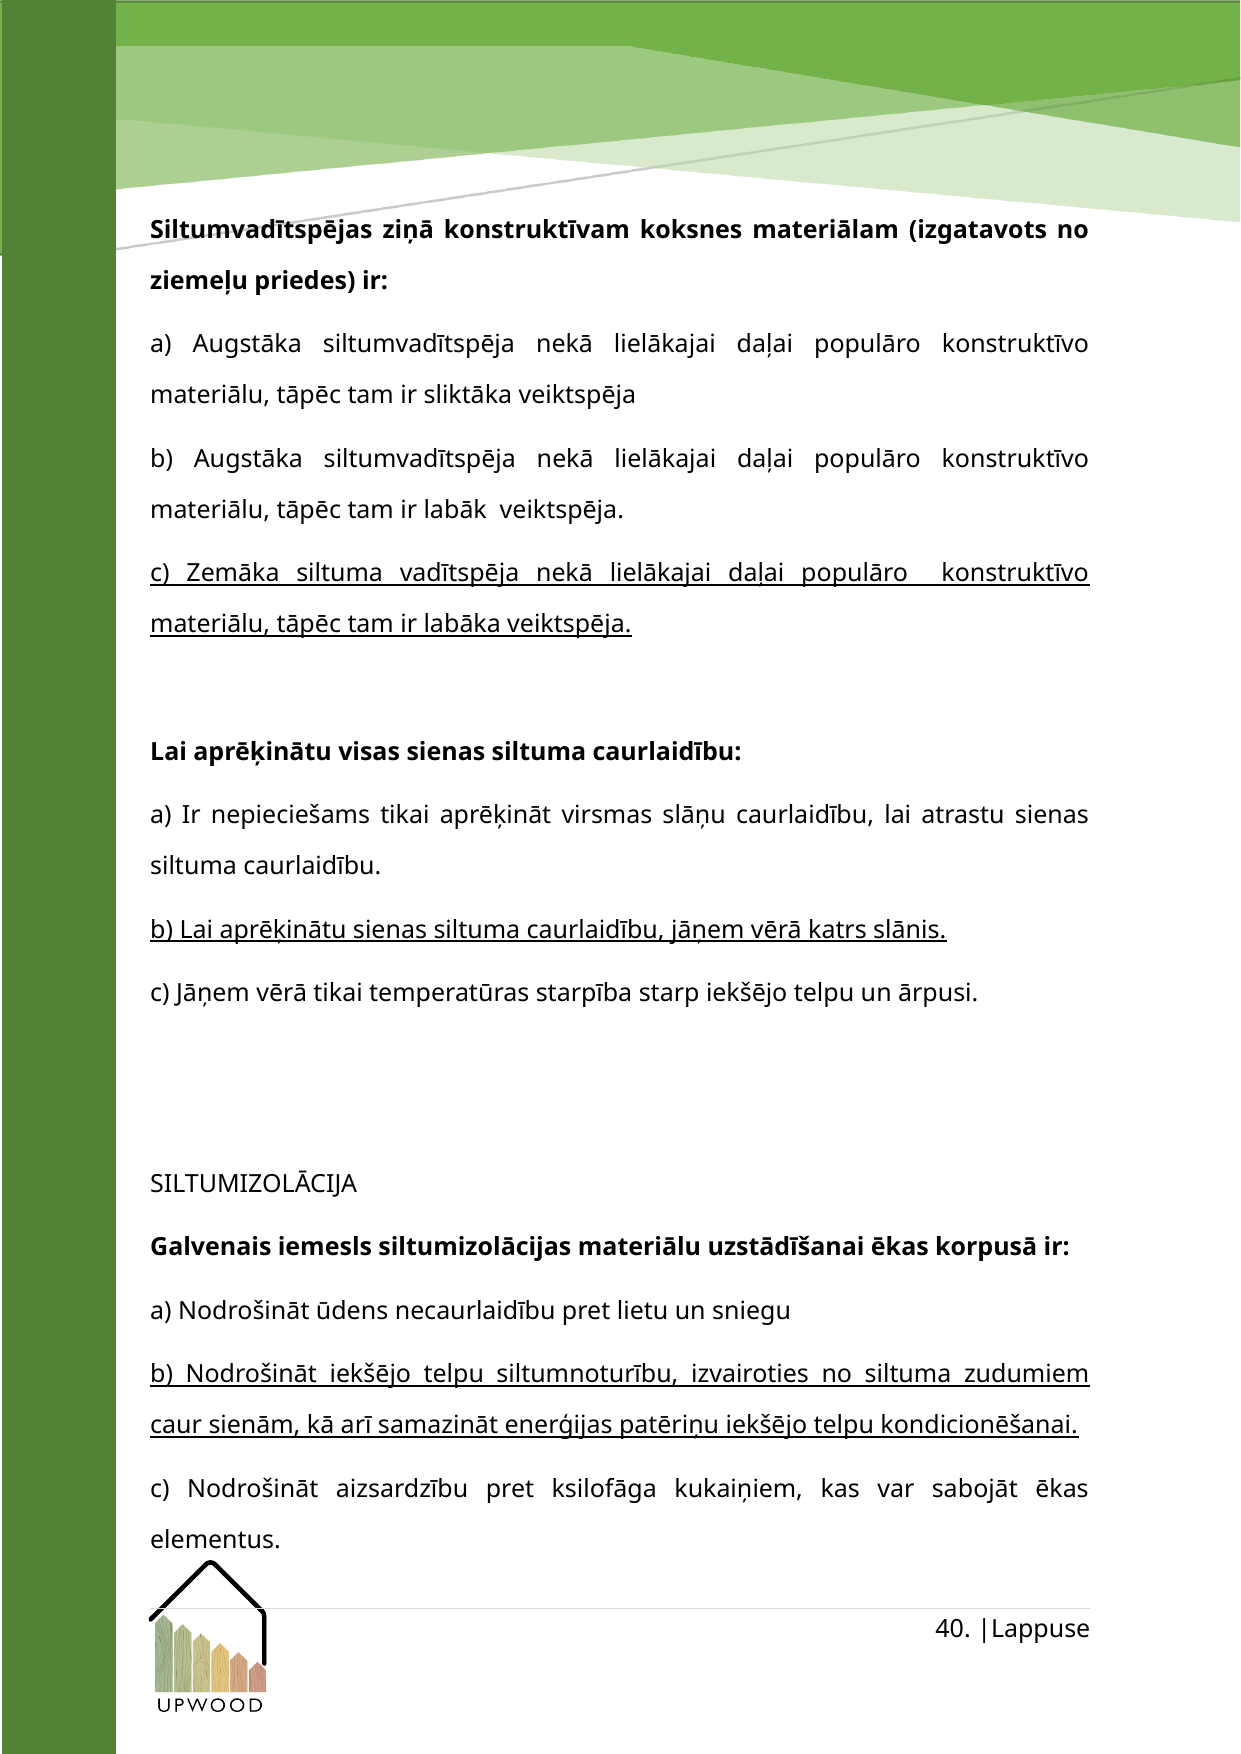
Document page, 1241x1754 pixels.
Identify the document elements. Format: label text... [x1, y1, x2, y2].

text Siltumvadītspējas ziņā konstruktīvam koksnes materiālam (izgatavots no ziemeļu priedes) ir: [150, 211, 1090, 296]
text c) Zemāka siltuma vadītspēja nekā lielākajai daļai populāro konstruktīvo materiālu, tāpēc tam ir labāka veiktspēja. [150, 586, 1090, 640]
text c) Jāņem vērā tikai temperatūras starpība starp iekšējo telpu un ārpusi. [150, 975, 1090, 1009]
text SILTUMIZOLĀCIJA [150, 1165, 1090, 1199]
text c) Nodrošināt aizsardzību pret ksilofāga kukaiņiem, kas var sabojāt ēkas elementus. [150, 1471, 1090, 1556]
text a) Ir nepieciešams tikai aprēķināt virsmas slāņu caurlaidību, lai atrastu sienas siltuma caurlaidību. [150, 797, 1090, 882]
picture [116, 46, 1241, 283]
text a) Augstāka siltumvadītspēja nekā lielākajai daļai populāro konstruktīvo materiālu, tāpēc tam ir sliktāka veiktspēja [150, 326, 1090, 411]
text b) Lai aprēķinātu sienas siltuma caurlaidību, jāņem vērā katrs slānis. [150, 911, 1090, 945]
text Lai aprēķinātu visas sienas siltuma caurlaidību: [150, 733, 1090, 767]
text c) Zemāka siltuma vadītspēja nekā lielākajai daļai populāro konstruktīvo materiālu, tāpēc tam ir labāka veiktspēja. [150, 555, 1090, 584]
text Galvenais iemesls siltumizolācijas materiālu uzstādīšanai ēkas korpusā ir: [150, 1229, 1090, 1263]
text a) Nodrošināt ūdens necaurlaidību pret lietu un sniegu [150, 1292, 1090, 1327]
text b) Augstāka siltumvadītspēja nekā lielākajai daļai populāro konstruktīvo materiālu, tāpēc tam ir labāk veiktspēja. [150, 440, 1090, 526]
text b) Nodrošināt iekšējo telpu siltumnoturību, izvairoties no siltuma zudumiem caur sienām, kā arī samazināt enerģijas patēriņu iekšējo telpu kondicionēšanai. [150, 1356, 1090, 1385]
text b) Nodrošināt iekšējo telpu siltumnoturību, izvairoties no siltuma zudumiem caur sienām, kā arī samazināt enerģijas patēriņu iekšējo telpu kondicionēšanai. [150, 1387, 1090, 1441]
picture [148, 1560, 267, 1712]
